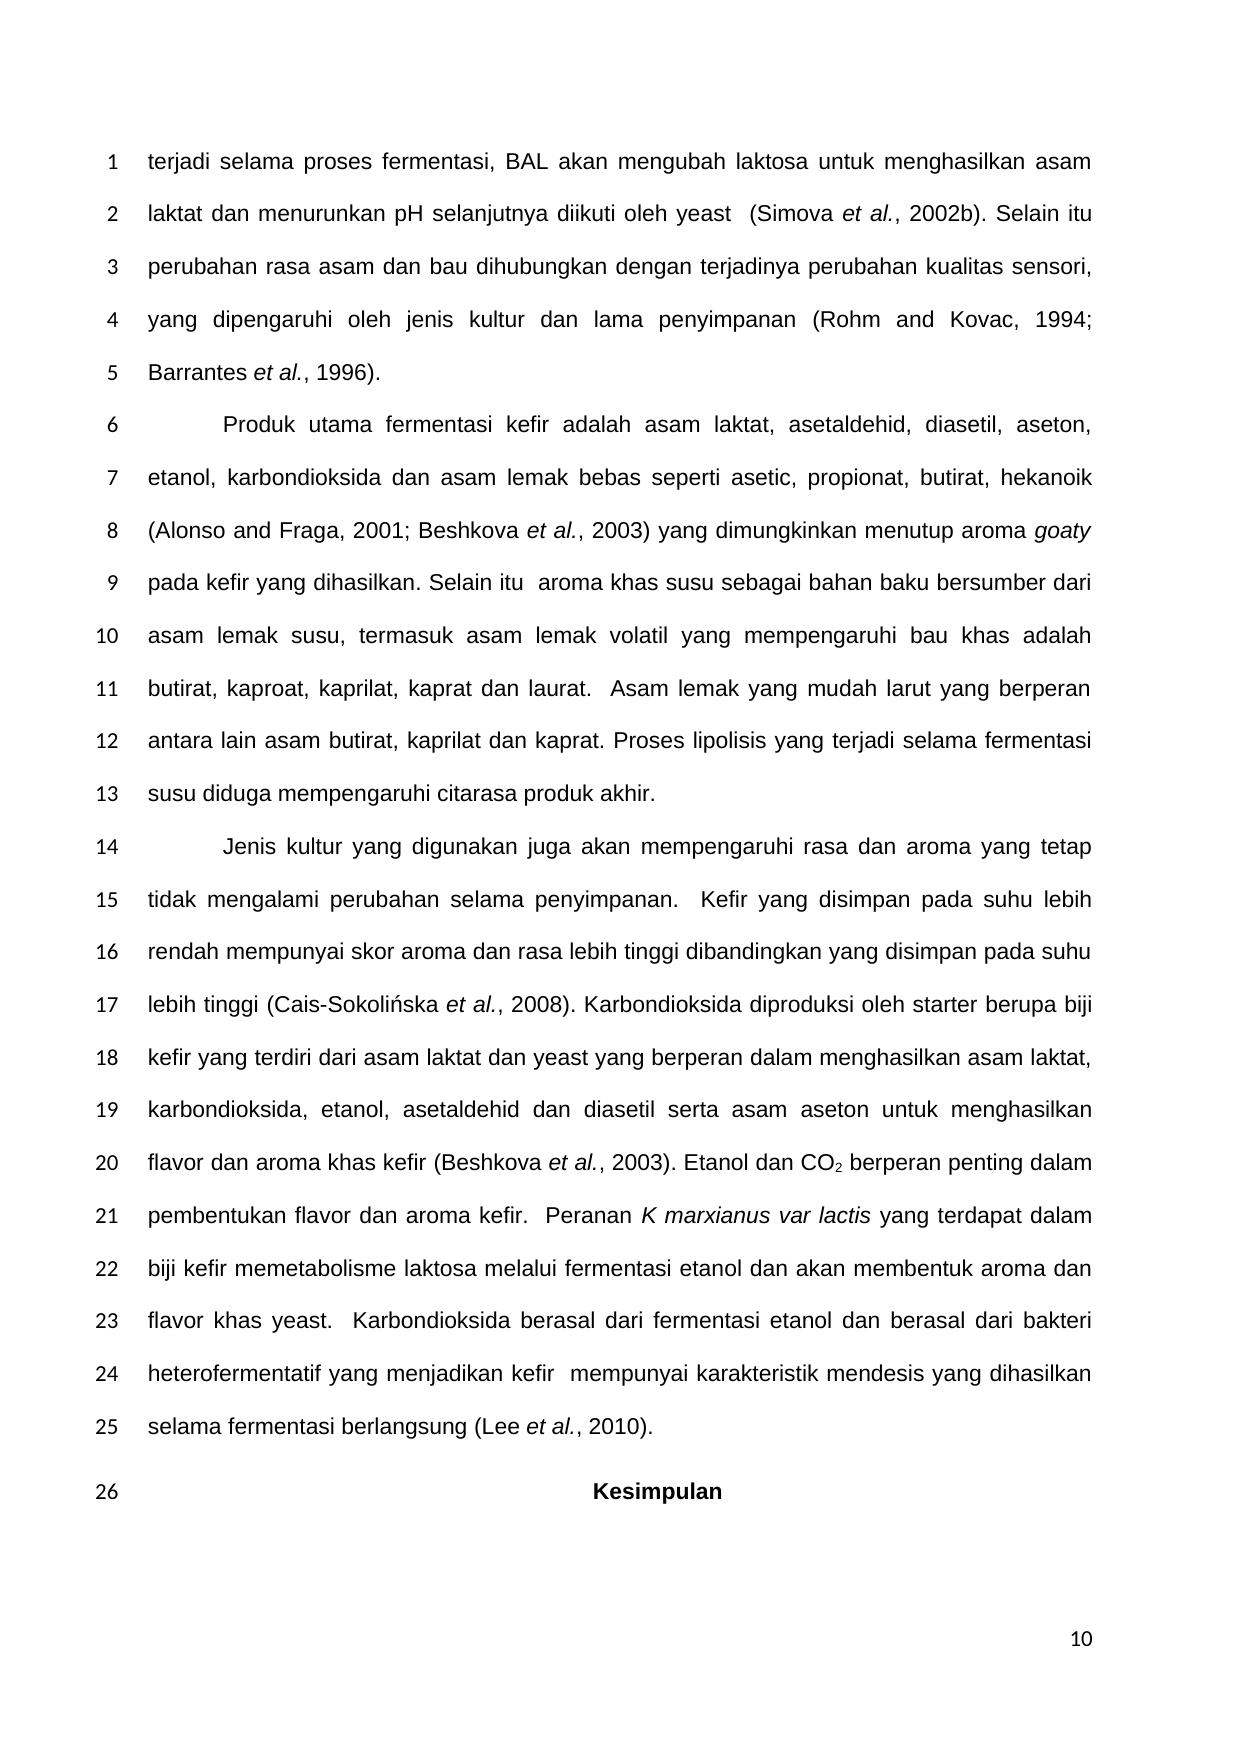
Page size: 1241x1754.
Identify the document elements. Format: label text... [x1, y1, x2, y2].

text Kesimpulan [148, 1478, 1092, 1504]
text Produk utama fermentasi kefir adalah asam laktat, asetaldehid, diasetil, aseton, etanol, karbondioksida dan asam lemak bebas seperti asetic, propionat, butirat, hekanoik (Alonso and Fraga, 2001; Beshkova et al., 2003) yang dimungkinkan menutup aroma goaty pada kefir yang dihasilkan. Selain itu aroma khas susu sebagai bahan baku bersumber dari asam lemak susu, termasuk asam lemak volatil yang mempengaruhi bau khas adalah butirat, kaproat, kaprilat, kaprat dan laurat. Asam lemak yang mudah larut yang berperan antara lain asam butirat, kaprilat dan kaprat. Proses lipolisis yang terjadi selama fermentasi susu diduga mempengaruhi citarasa produk akhir. [148, 411, 1092, 807]
text Jenis kultur yang digunakan juga akan mempengaruhi rasa dan aroma yang tetap tidak mengalami perubahan selama penyimpanan. Kefir yang disimpan pada suhu lebih rendah mempunyai skor aroma dan rasa lebih tinggi dibandingkan yang disimpan pada suhu lebih tinggi (Cais-Sokolińska et al., 2008). Karbondioksida diproduksi oleh starter berupa biji kefir yang terdiri dari asam laktat dan yeast yang berperan dalam menghasilkan asam laktat, karbondioksida, etanol, asetaldehid dan diasetil serta asam aseton untuk menghasilkan flavor dan aroma khas kefir (Beshkova et al., 2003). Etanol dan CO2 berperan penting dalam pembentukan flavor dan aroma kefir. Peranan K marxianus var lactis yang terdapat dalam biji kefir memetabolisme laktosa melalui fermentasi etanol dan akan membentuk aroma dan flavor khas yeast. Karbondioksida berasal dari fermentasi etanol dan berasal dari bakteri heterofermentatif yang menjadikan kefir mempunyai karakteristik mendesis yang dihasilkan selama fermentasi berlangsung (Lee et al., 2010). [148, 833, 1092, 1439]
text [148, 148, 1092, 385]
